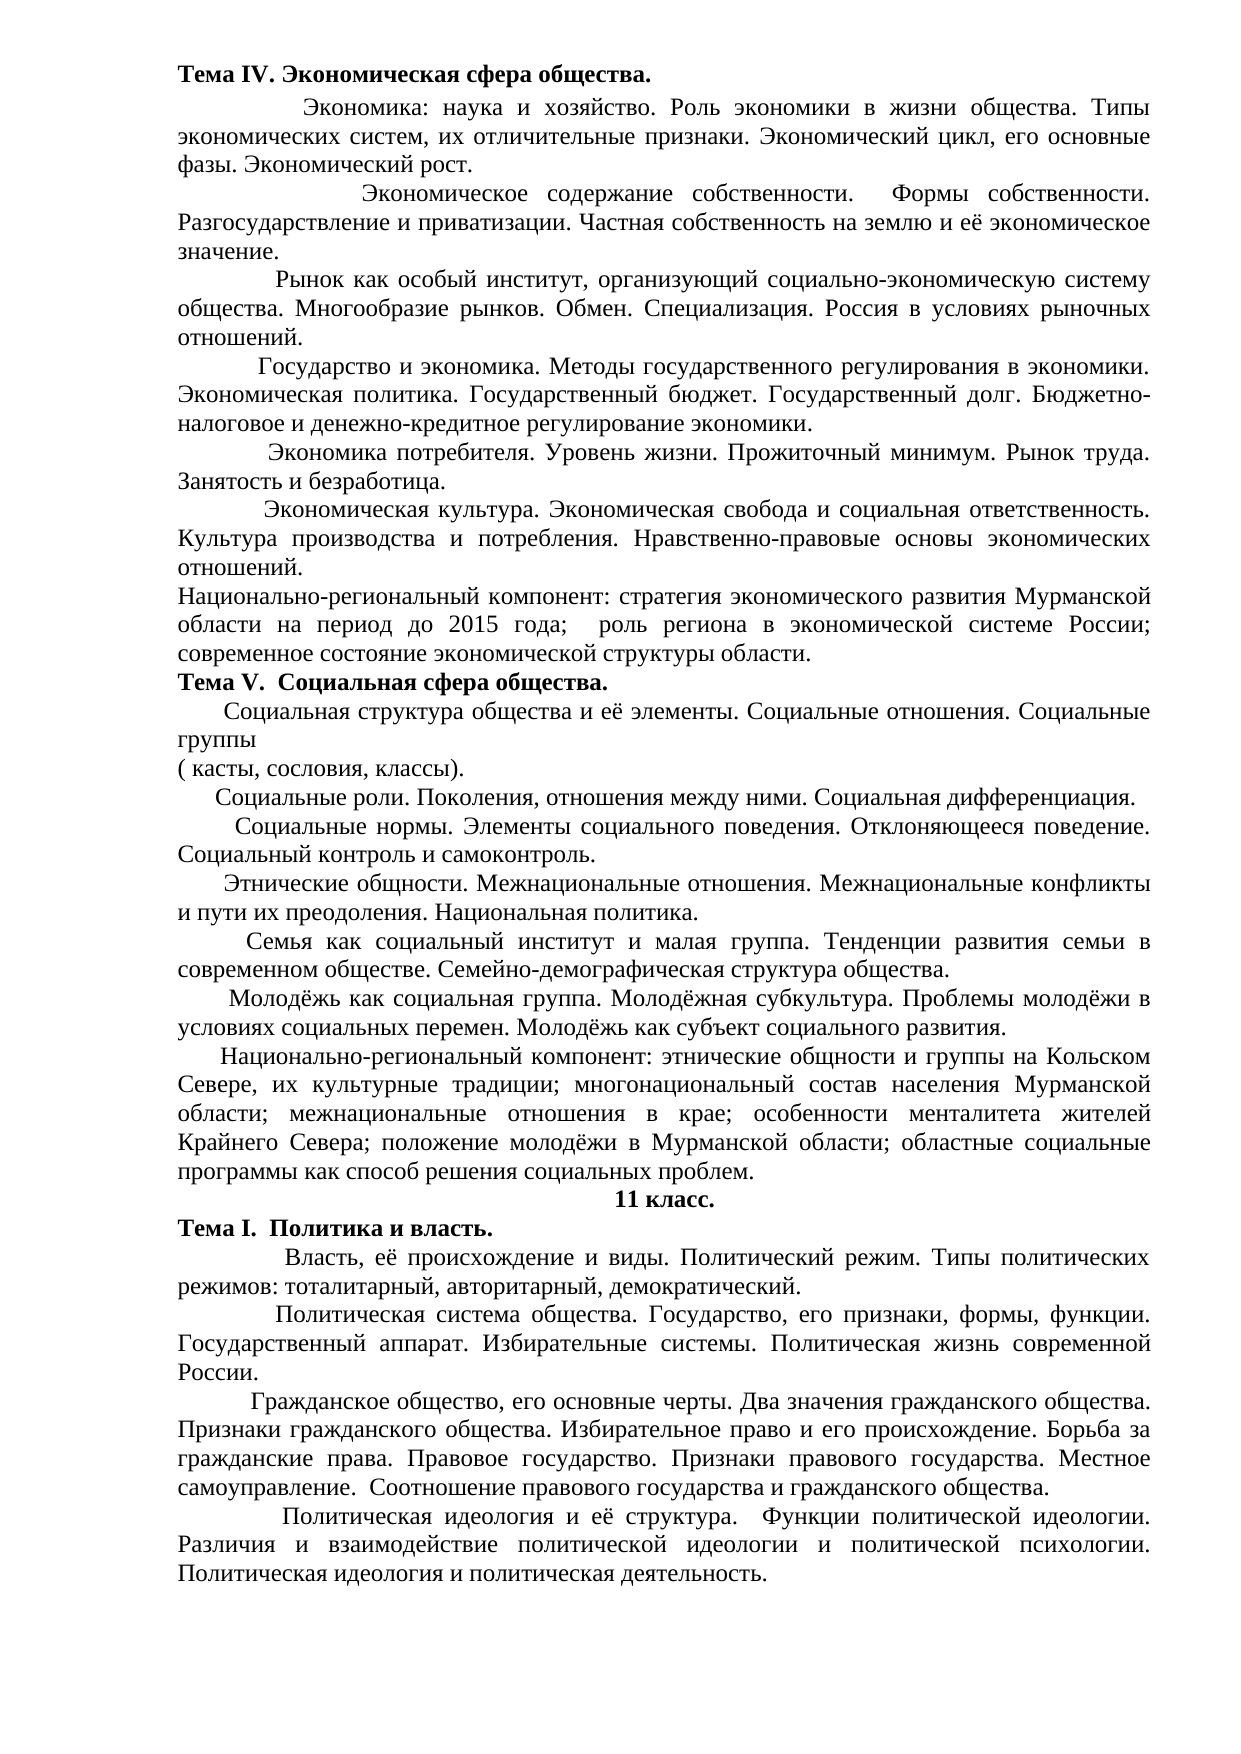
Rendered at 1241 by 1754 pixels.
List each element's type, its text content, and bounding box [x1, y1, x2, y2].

text Социальные роли. Поколения, отношения между ними. Социальная дифференциация. [177, 782, 1152, 811]
text Экономика: наука и хозяйство. Роль экономики в жизни общества. Типы экономических систем, их отличительные признаки. Экономический цикл, его основные фазы. Экономический рост. [177, 92, 1152, 178]
text Социальная структура общества и её элементы. Социальные отношения. Социальные группы [177, 696, 1152, 753]
text Политическая система общества. Государство, его признаки, формы, функции. Государственный аппарат. Избирательные системы. Политическая жизнь современной России. [177, 1299, 1152, 1386]
text Социальные нормы. Элементы социального поведения. Отклоняющееся поведение. Социальный контроль и самоконтроль. [177, 811, 1152, 868]
text Экономическое содержание собственности. Формы собственности. Разгосударствление и приватизации. Частная собственность на землю и её экономическое значение. [177, 178, 1152, 264]
text Молодёжь как социальная группа. Молодёжная субкультура. Проблемы молодёжи в условиях социальных перемен. Молодёжь как субъект социального развития. [177, 983, 1152, 1041]
text Политическая идеология и её структура. Функции политической идеологии. Различия и взаимодействие политической идеологии и политической психологии. Политическая идеология и политическая деятельность. [177, 1501, 1152, 1587]
text Гражданское общество, его основные черты. Два значения гражданского общества. Признаки гражданского общества. Избирательное право и его происхождение. Борьба за гражданские права. Правовое государство. Признаки правового государства. Местное самоуправление. Соотношение правового государства и гражданского общества. [177, 1386, 1152, 1501]
text Этнические общности. Межнациональные отношения. Межнациональные конфликты и пути их преодоления. Национальная политика. [177, 868, 1152, 926]
text Тема IV. Экономическая сфера общества. [177, 59, 1152, 88]
text Тема I. Политика и власть. [177, 1213, 1152, 1242]
text Национально-региональный компонент: стратегия экономического развития Мурманской области на период до 2015 года; роль региона в экономической системе России; современное состояние экономической структуры области. [177, 581, 1152, 667]
text Тема V. Социальная сфера общества. [177, 667, 1152, 696]
text Рынок как особый институт, организующий социально-экономическую систему общества. Многообразие рынков. Обмен. Специализация. Россия в условиях рыночных отношений. [177, 264, 1152, 351]
text Семья как социальный институт и малая группа. Тенденции развития семьи в современном обществе. Семейно-демографическая структура общества. [177, 926, 1152, 983]
text ( касты, сословия, классы). [177, 753, 1152, 782]
text Национально-региональный компонент: этнические общности и группы на Кольском Севере, их культурные традиции; многонациональный состав населения Мурманской области; межнациональные отношения в крае; особенности менталитета жителей Крайнего Севера; положение молодёжи в Мурманской области; областные социальные программы как способ решения социальных проблем. [177, 1041, 1152, 1184]
text 11 класс. [177, 1184, 1152, 1213]
text Экономическая культура. Экономическая свобода и социальная ответственность. Культура производства и потребления. Нравственно-правовые основы экономических отношений. [177, 494, 1152, 581]
text Государство и экономика. Методы государственного регулирования в экономики. Экономическая политика. Государственный бюджет. Государственный долг. Бюджетно-налоговое и денежно-кредитное регулирование экономики. [177, 351, 1152, 437]
text Экономика потребителя. Уровень жизни. Прожиточный минимум. Рынок труда. Занятость и безработица. [177, 437, 1152, 494]
text Власть, её происхождение и виды. Политический режим. Типы политических режимов: тоталитарный, авторитарный, демократический. [177, 1242, 1152, 1299]
